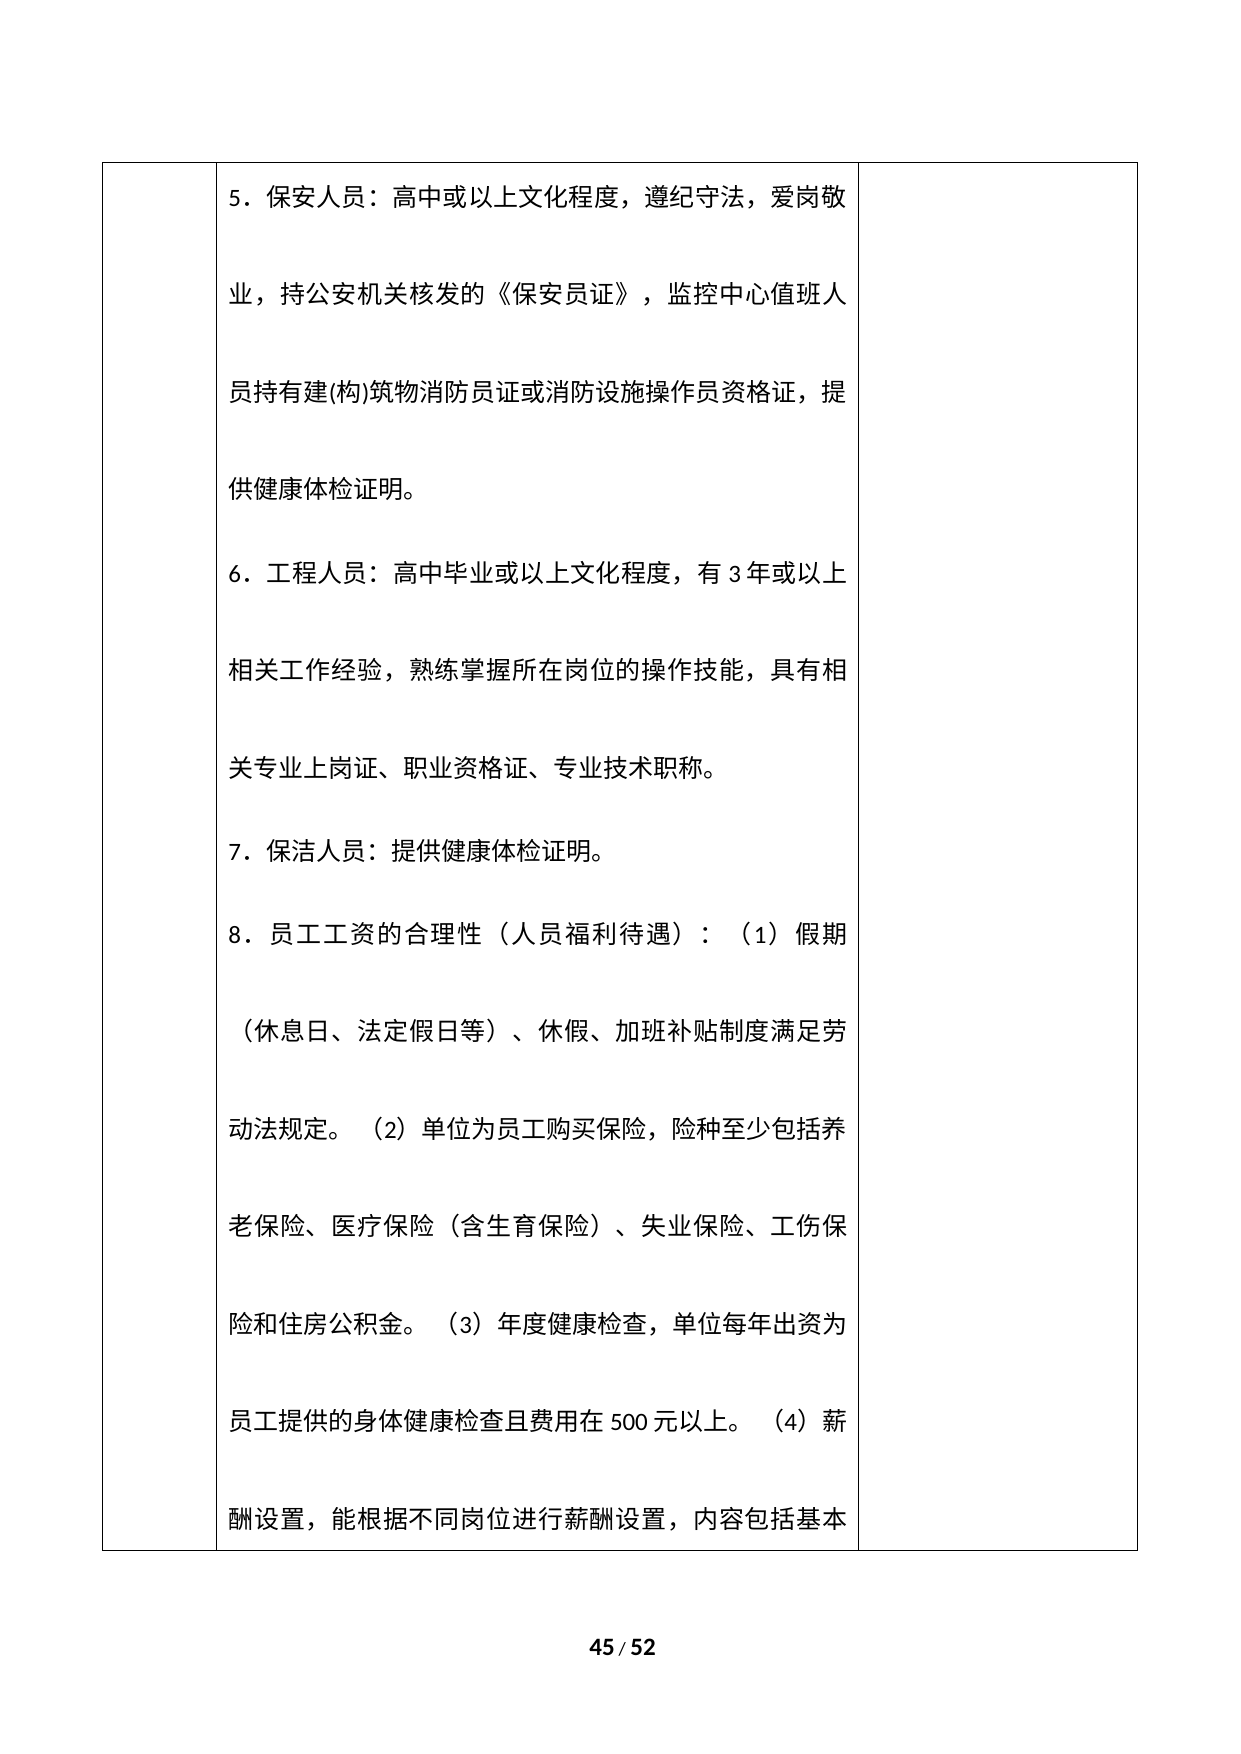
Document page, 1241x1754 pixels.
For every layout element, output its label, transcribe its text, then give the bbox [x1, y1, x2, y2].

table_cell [217, 163, 858, 1550]
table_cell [859, 163, 1137, 1550]
table_cell 8 [103, 163, 216, 1550]
